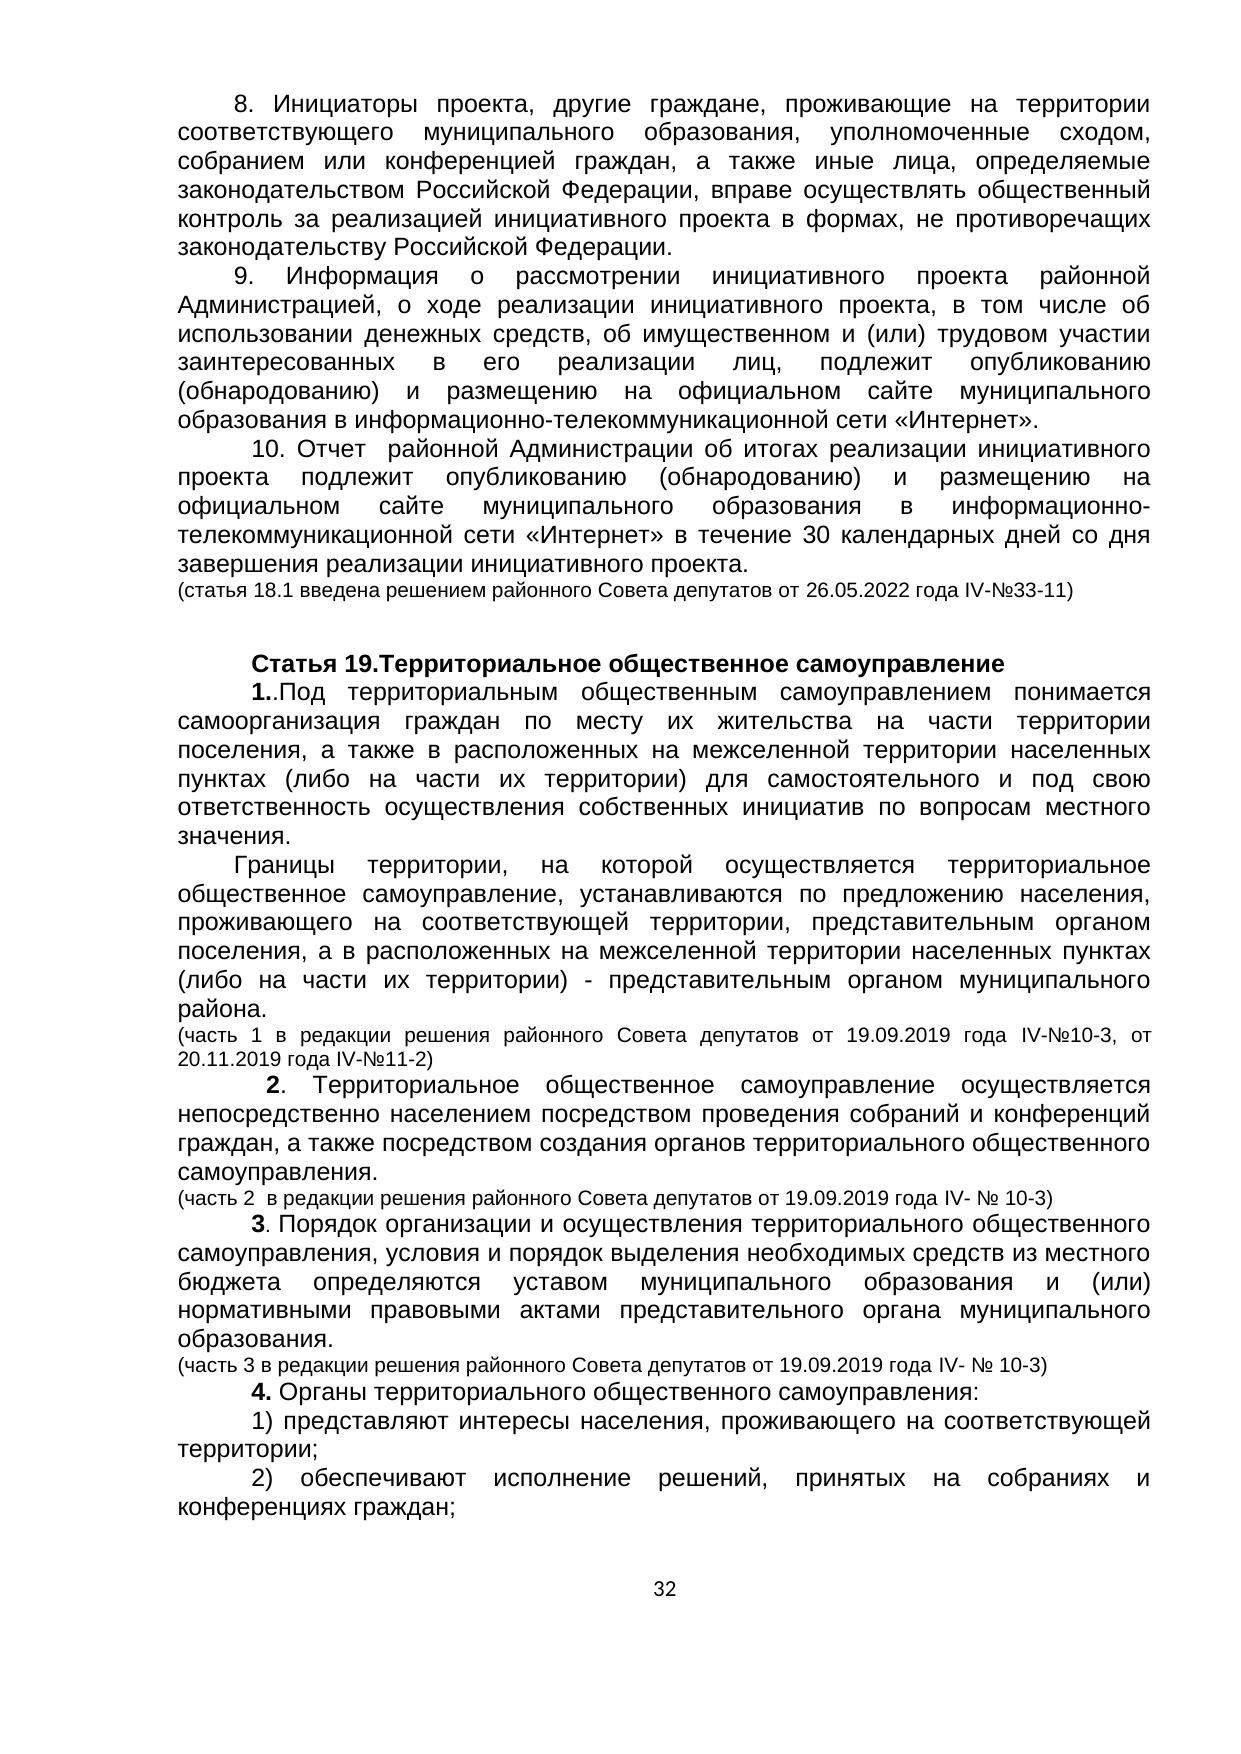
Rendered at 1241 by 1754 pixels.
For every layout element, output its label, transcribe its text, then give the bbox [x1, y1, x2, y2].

text 8. Инициаторы проекта, другие граждане, проживающие на территории соответствующего муниципального образования, уполномоченные сходом, собранием или конференцией граждан, а также иные лица, определяемые законодательством Российской Федерации, вправе осуществлять общественный контроль за реализацией инициативного проекта в формах, не противоречащих законодательству Российской Федерации. [177, 89, 1152, 261]
text (часть 3 в редакции решения районного Совета депутатов от 19.09.2019 года IV- № 10-3) [177, 1353, 1152, 1377]
text (статья 18.1 введена решением районного Совета депутатов от 26.05.2022 года IV-№33-11) [177, 577, 1152, 601]
text (часть 1 в редакции решения районного Совета депутатов от 19.09.2019 года IV-№10-3, от 20.11.2019 года IV-№11-2) [177, 1022, 1152, 1070]
text 4. Органы территориального общественного самоуправления: [177, 1377, 1152, 1406]
text 10. Отчет районной Администрации об итогах реализации инициативного проекта подлежит опубликованию (обнародованию) и размещению на официальном сайте муниципального образования в информационно-телекоммуникационной сети «Интернет» в течение 30 календарных дней со дня завершения реализации инициативного проекта. [177, 434, 1152, 577]
text Статья 19.Территориальное общественное самоуправление [177, 649, 1152, 677]
text 1..Под территориальным общественным самоуправлением понимается самоорганизация граждан по месту их жительства на части территории поселения, а также в расположенных на межселенной территории населенных пунктах (либо на части их территории) для самостоятельного и под свою ответственность осуществления собственных инициатив по вопросам местного значения. [177, 677, 1152, 850]
text Границы территории, на которой осуществляется территориальное общественное самоуправление, устанавливаются по предложению населения, проживающего на соответствующей территории, представительным органом поселения, а в расположенных на межселенной территории населенных пунктах (либо на части их территории) - представительным органом муниципального района. [177, 850, 1152, 1022]
text 3. Порядок организации и осуществления территориального общественного самоуправления, условия и порядок выделения необходимых средств из местного бюджета определяются уставом муниципального образования и (или) нормативными правовыми актами представительного органа муниципального образования. [177, 1209, 1152, 1353]
text 1) представляют интересы населения, проживающего на соответствующей территории; [177, 1406, 1152, 1463]
text 2. Территориальное общественное самоуправление осуществляется непосредственно населением посредством проведения собраний и конференций граждан, а также посредством создания органов территориального общественного самоуправления. [177, 1070, 1152, 1185]
text 2) обеспечивают исполнение решений, принятых на собраниях и конференциях граждан; [177, 1463, 1152, 1521]
text 9. Информация о рассмотрении инициативного проекта районной Администрацией, о ходе реализации инициативного проекта, в том числе об использовании денежных средств, об имущественном и (или) трудовом участии заинтересованных в его реализации лиц, подлежит опубликованию (обнародованию) и размещению на официальном сайте муниципального образования в информационно-телекоммуникационной сети «Интернет». [177, 261, 1152, 434]
text (часть 2 в редакции решения районного Совета депутатов от 19.09.2019 года IV- № 10-3) [177, 1185, 1152, 1209]
